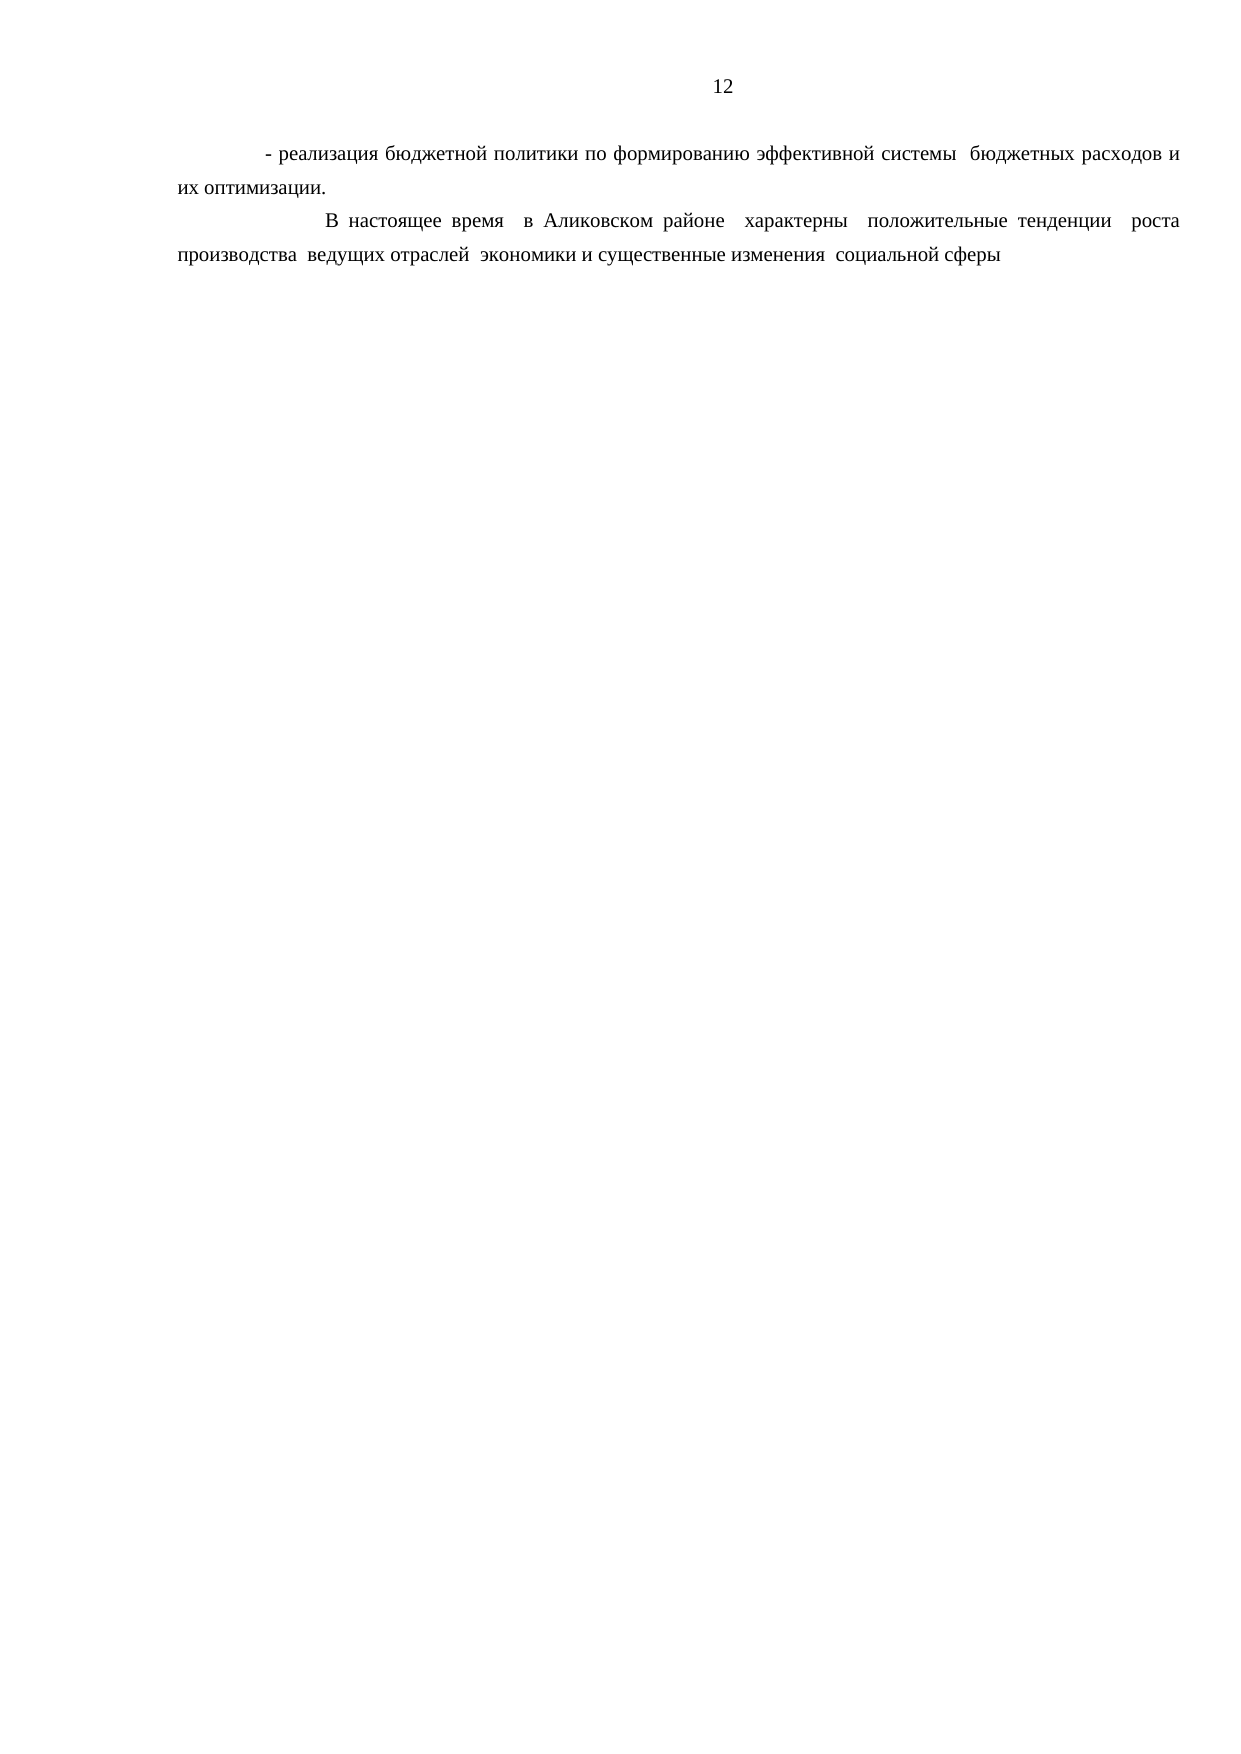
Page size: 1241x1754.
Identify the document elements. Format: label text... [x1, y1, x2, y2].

text В настоящее время в Аликовском районе характерны положительные тенденции роста производства ведущих отраслей экономики и существенные изменения социальной сферы [177, 208, 1181, 266]
text - реализация бюджетной политики по формированию эффективной системы бюджетных расходов и их оптимизации. [177, 141, 1181, 199]
